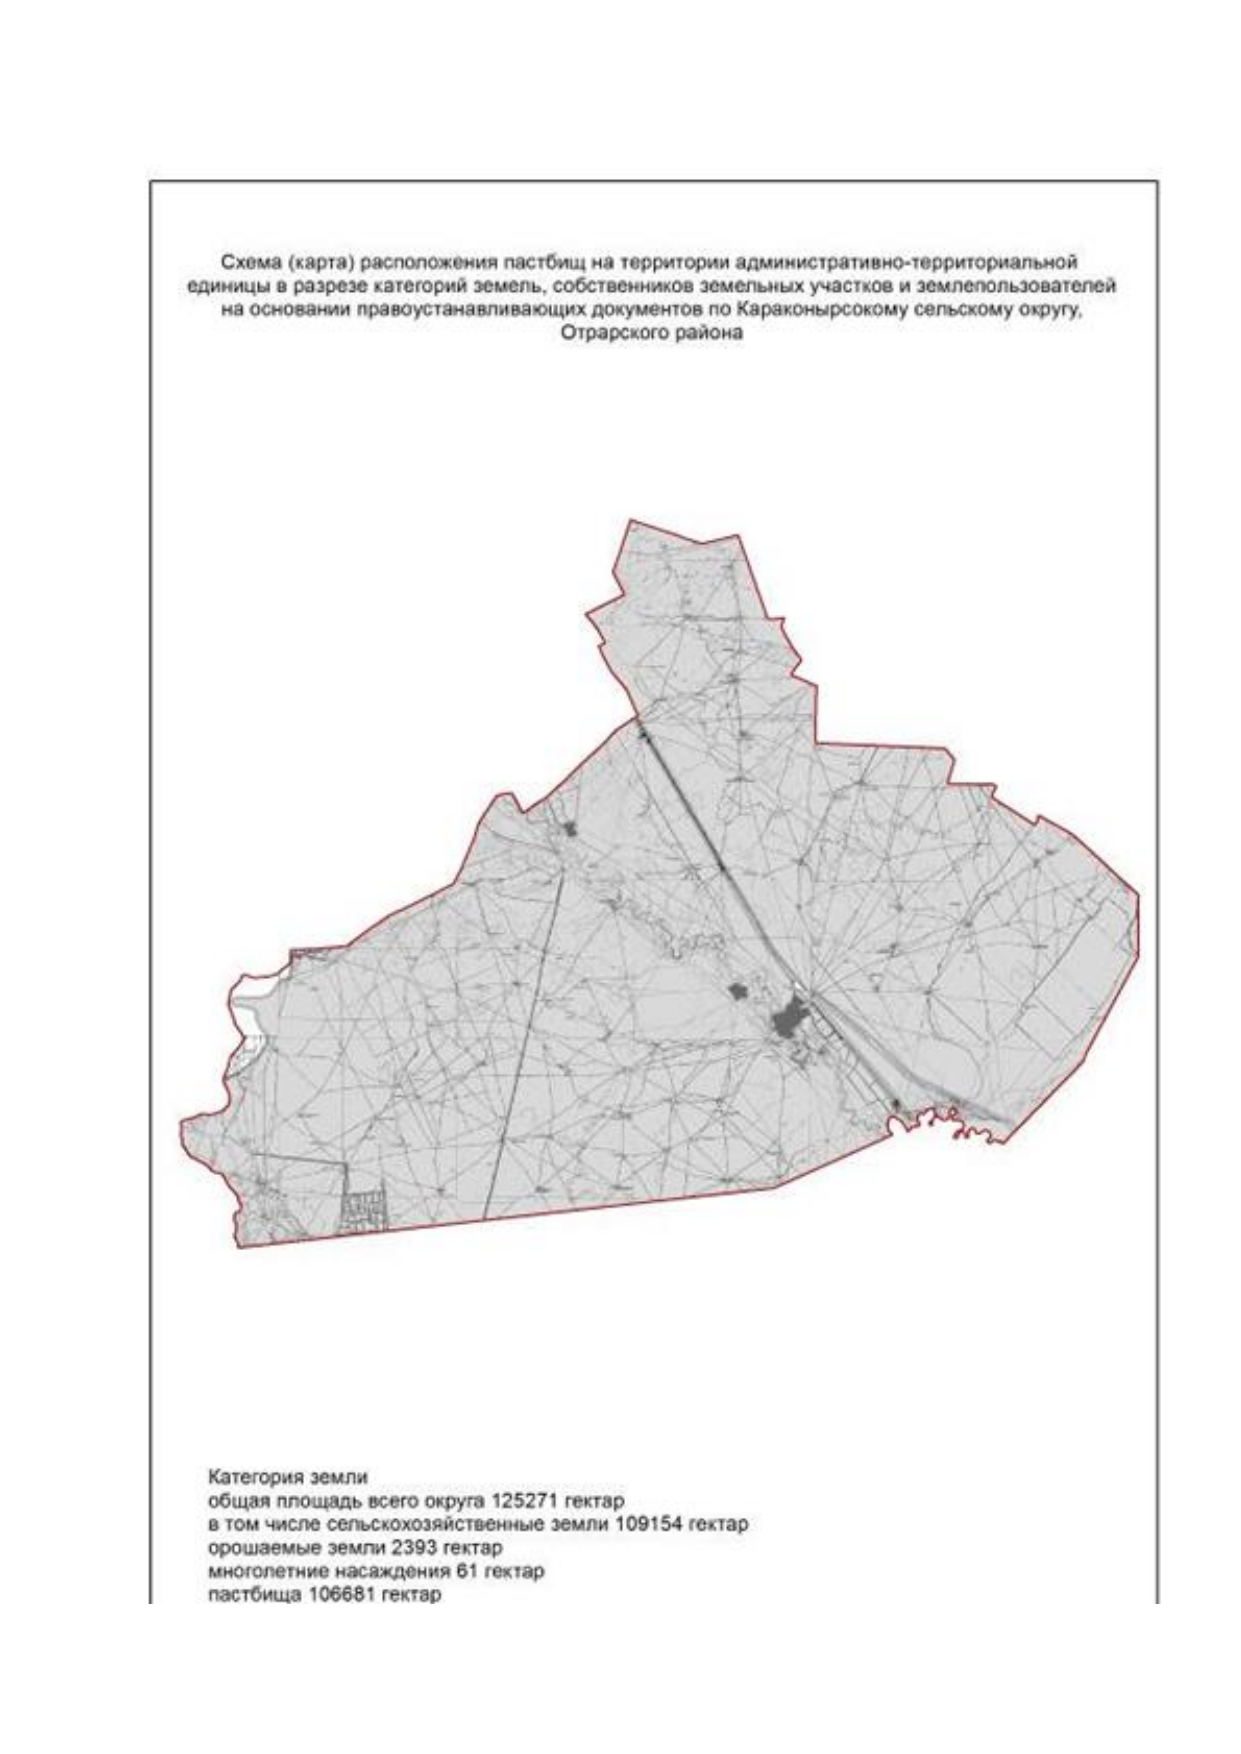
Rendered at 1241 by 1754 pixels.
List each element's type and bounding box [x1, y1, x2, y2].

picture [112, 150, 1213, 1604]
